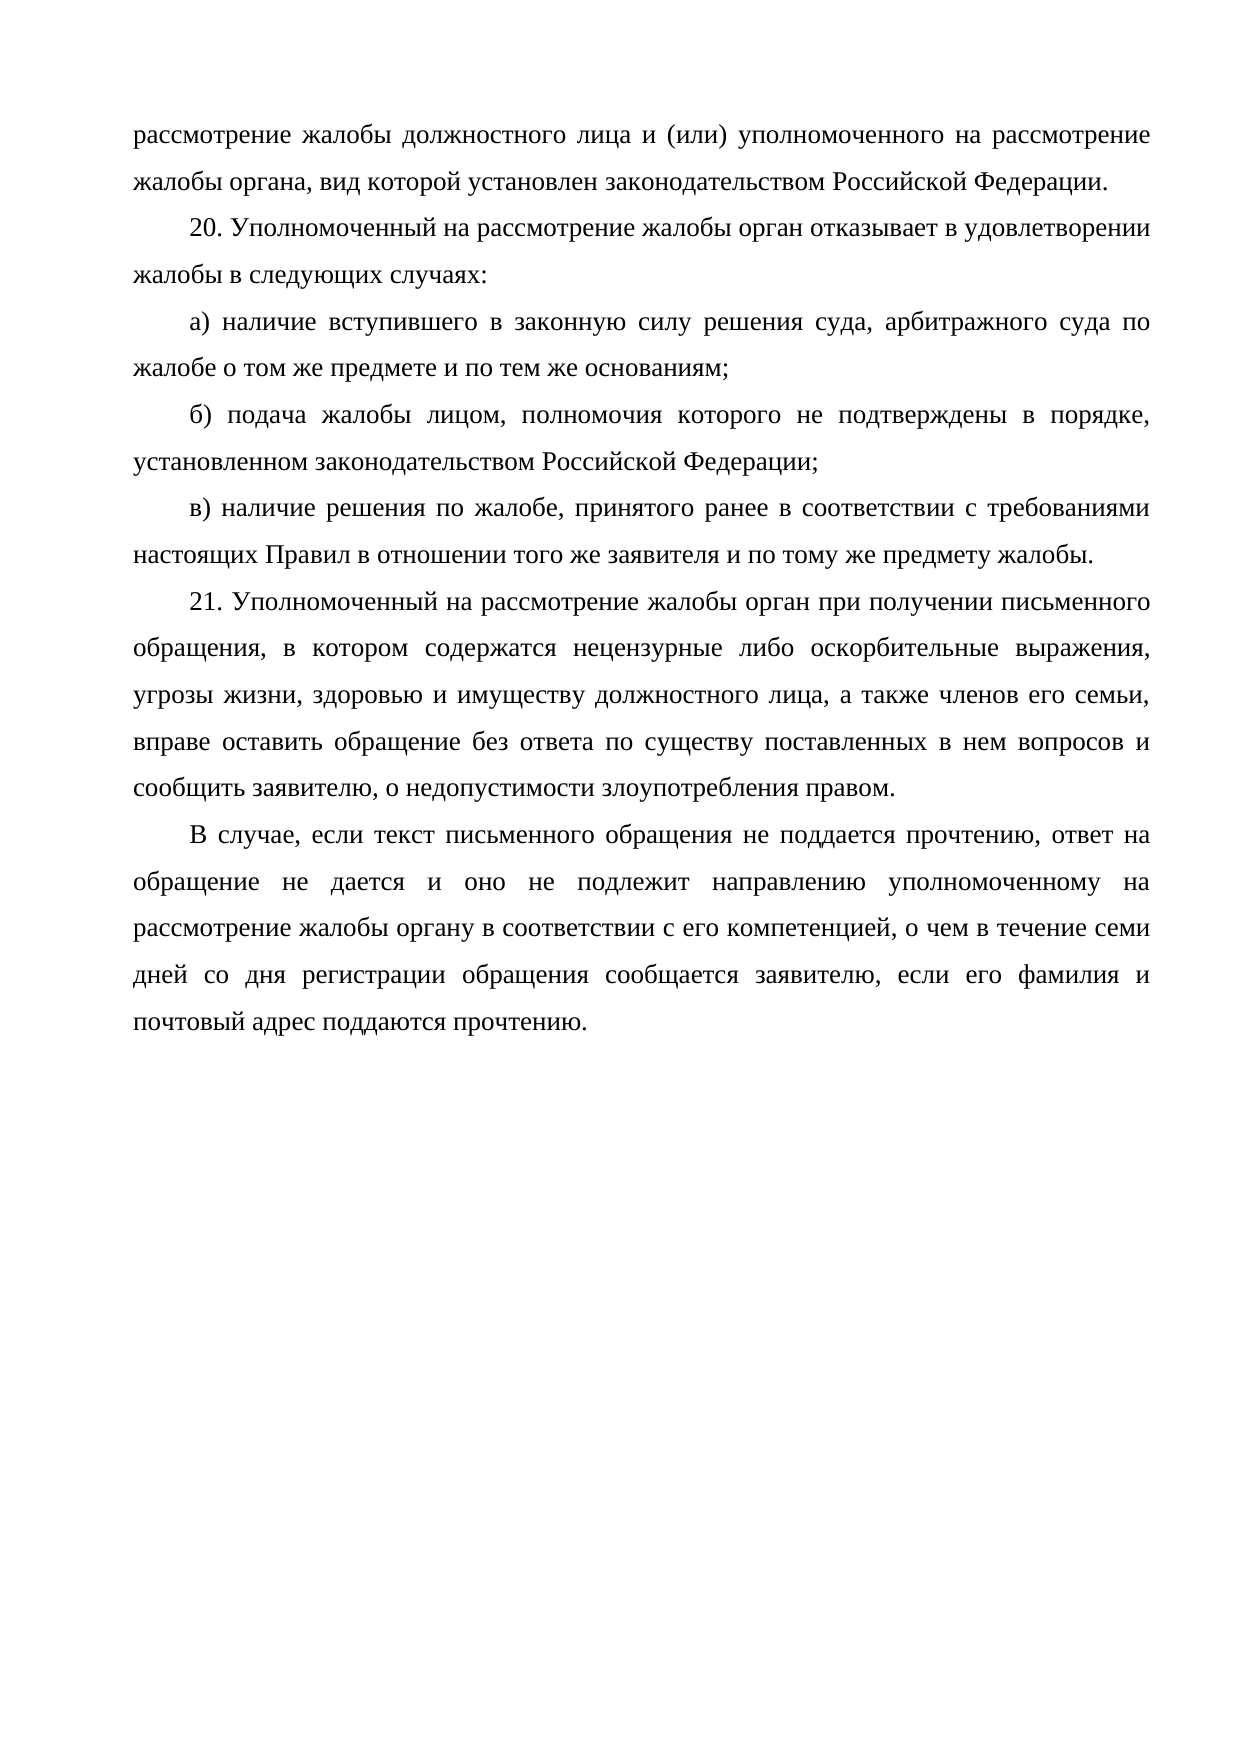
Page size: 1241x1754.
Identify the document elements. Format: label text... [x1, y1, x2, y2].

text В случае, если текст письменного обращения не поддается прочтению, ответ на обращение не дается и оно не подлежит направлению уполномоченному на рассмотрение жалобы органу в соответствии с его компетенцией, о чем в течение семи дней со дня регистрации обращения сообщается заявителю, если его фамилия и почтовый адрес поддаются прочтению. [133, 818, 1152, 1036]
text 20. Уполномоченный на рассмотрение жалобы орган отказывает в удовлетворении жалобы в следующих случаях: [133, 211, 1152, 289]
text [133, 118, 1152, 196]
text 21. Уполномоченный на рассмотрение жалобы орган при получении письменного обращения, в котором содержатся нецензурные либо оскорбительные выражения, угрозы жизни, здоровью и имуществу должностного лица, а также членов его семьи, вправе оставить обращение без ответа по существу поставленных в нем вопросов и сообщить заявителю, о недопустимости злоупотребления правом. [133, 585, 1152, 803]
text в) наличие решения по жалобе, принятого ранее в соответствии с требованиями настоящих Правил в отношении того же заявителя и по тому же предмету жалобы. [133, 491, 1152, 569]
text б) подача жалобы лицом, полномочия которого не подтверждены в порядке, установленном законодательством Российской Федерации; [133, 398, 1152, 476]
text а) наличие вступившего в законную силу решения суда, арбитражного суда по жалобе о том же предмете и по тем же основаниям; [133, 305, 1152, 383]
